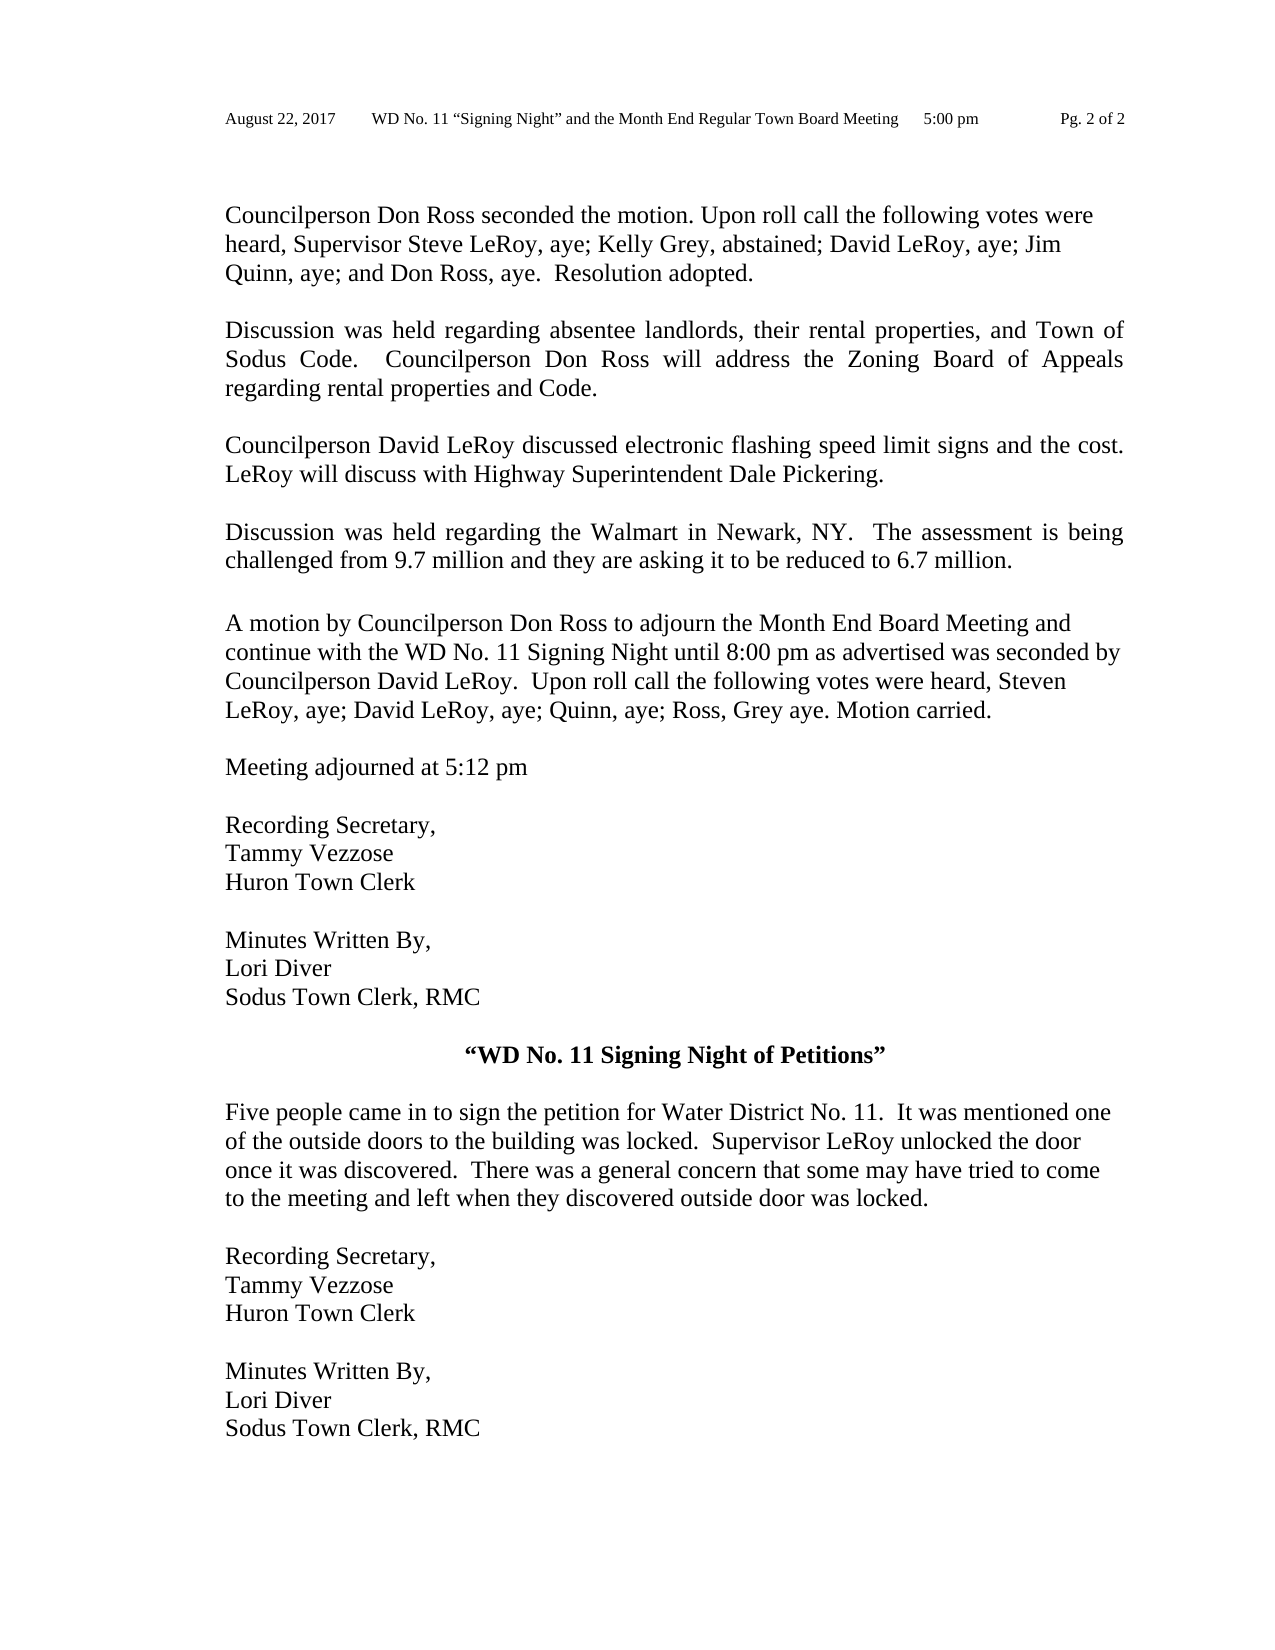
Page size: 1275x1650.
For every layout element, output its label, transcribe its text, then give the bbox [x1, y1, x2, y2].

text Discussion was held regarding the Walmart in Newark, NY. The assessment is being challenged from 9.7 million and they are asking it to be reduced to 6.7 million. [225, 517, 1125, 574]
text Minutes Written By, [225, 1356, 1125, 1385]
text Meeting adjourned at 5:12 pm [225, 752, 1125, 781]
text Five people came in to sign the petition for Water District No. 11. It was mentioned one of the outside doors to the building was locked. Supervisor LeRoy unlocked the door once it was discovered. There was a general concern that some may have tried to come to the meeting and left when they discovered outside door was locked. [225, 1097, 1125, 1212]
text Recording Secretary, [225, 1241, 1125, 1270]
text Huron Town Clerk [225, 867, 1125, 896]
text Huron Town Clerk [225, 1298, 1125, 1327]
text “WD No. 11 Signing Night of Petitions” [225, 1040, 1125, 1068]
text Recording Secretary, [225, 810, 1125, 838]
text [225, 201, 1125, 287]
text Lori Diver [225, 953, 1125, 982]
text Councilperson David LeRoy discussed electronic flashing speed limit signs and the cost. LeRoy will discuss with Highway Superintendent Dale Pickering. [225, 431, 1125, 488]
text Tammy Vezzose [225, 1270, 1125, 1298]
text Sodus Town Clerk, RMC [225, 982, 1125, 1011]
text Sodus Town Clerk, RMC [225, 1413, 1125, 1442]
text A motion by Councilperson Don Ross to adjourn the Month End Board Meeting and continue with the WD No. 11 Signing Night until 8:00 pm as advertised was seconded by Councilperson David LeRoy. Upon roll call the following votes were heard, Steven LeRoy, aye; David LeRoy, aye; Quinn, aye; Ross, Grey aye. Motion carried. [225, 608, 1125, 723]
text Lori Diver [225, 1385, 1125, 1413]
text Discussion was held regarding absentee landlords, their rental properties, and Town of Sodus Code. Councilperson Don Ross will address the Zoning Board of Appeals regarding rental properties and Code. [225, 316, 1125, 402]
text Minutes Written By, [225, 925, 1125, 953]
text Tammy Vezzose [225, 838, 1125, 867]
